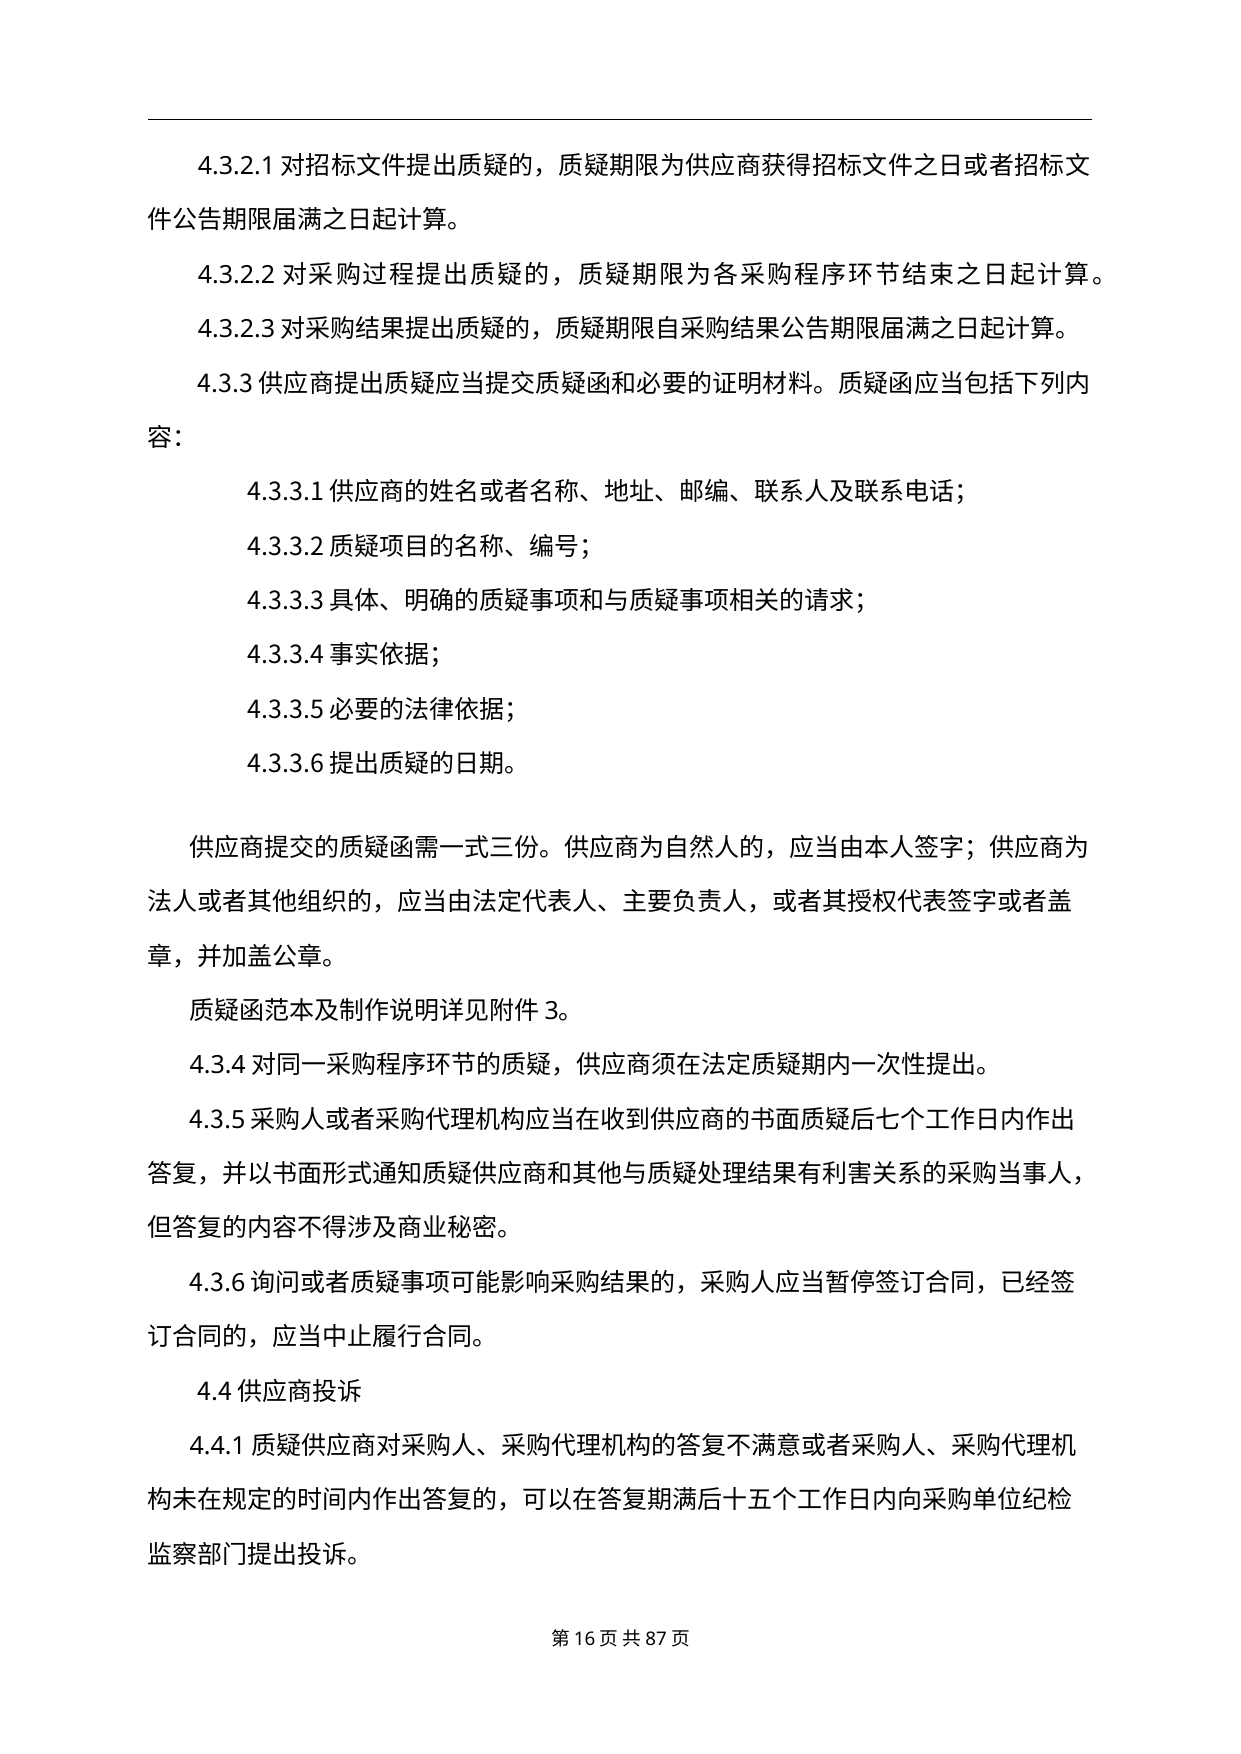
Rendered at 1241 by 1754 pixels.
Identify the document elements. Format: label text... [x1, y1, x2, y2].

text 供应商提交的质疑函需一式三份。供应商为自然人的，应当由本人签字；供应商为法人或者其他组织的，应当由法定代表人、主要负责人，或者其授权代表签字或者盖章，并加盖公章。 [148, 827, 1092, 972]
text 4.3.3.6提出质疑的日期。 [148, 744, 1092, 780]
text 4.3.3.4事实依据； [148, 635, 1092, 671]
text 4.3.3.5必要的法律依据； [148, 689, 1092, 726]
text 4.3.6询问或者质疑事项可能影响采购结果的，采购人应当暂停签订合同，已经签订合同的，应当中止履行合同。 [148, 1262, 1092, 1353]
text 4.3.2.2对采购过程提出质疑的，质疑期限为各采购程序环节结束之日起计算。4.3.2.3对采购结果提出质疑的，质疑期限自采购结果公告期限届满之日起计算。 [198, 254, 1092, 345]
text 4.3.3.2质疑项目的名称、编号； [148, 526, 1092, 562]
text 4.3.4对同一采购程序环节的质疑，供应商须在法定质疑期内一次性提出。 [148, 1045, 1092, 1081]
text 4.3.5采购人或者采购代理机构应当在收到供应商的书面质疑后七个工作日内作出答复，并以书面形式通知质疑供应商和其他与质疑处理结果有利害关系的采购当事人，但答复的内容不得涉及商业秘密。 [148, 1099, 1092, 1244]
text 4.3.3.3具体、明确的质疑事项和与质疑事项相关的请求； [148, 581, 1092, 617]
text 4.3.3.1供应商的姓名或者名称、地址、邮编、联系人及联系电话； [148, 472, 1092, 508]
text 4.3.3供应商提出质疑应当提交质疑函和必要的证明材料。质疑函应当包括下列内容： [148, 363, 1092, 454]
text 质疑函范本及制作说明详见附件3。 [148, 990, 1092, 1027]
text 4.3.2.1对招标文件提出质疑的，质疑期限为供应商获得招标文件之日或者招标文件公告期限届满之日起计算。 [148, 146, 1092, 236]
text 4.4.1质疑供应商对采购人、采购代理机构的答复不满意或者采购人、采购代理机构未在规定的时间内作出答复的，可以在答复期满后十五个工作日内向采购单位纪检监察部门提出投诉。 [148, 1425, 1092, 1570]
text 4.4供应商投诉 [148, 1371, 1092, 1407]
